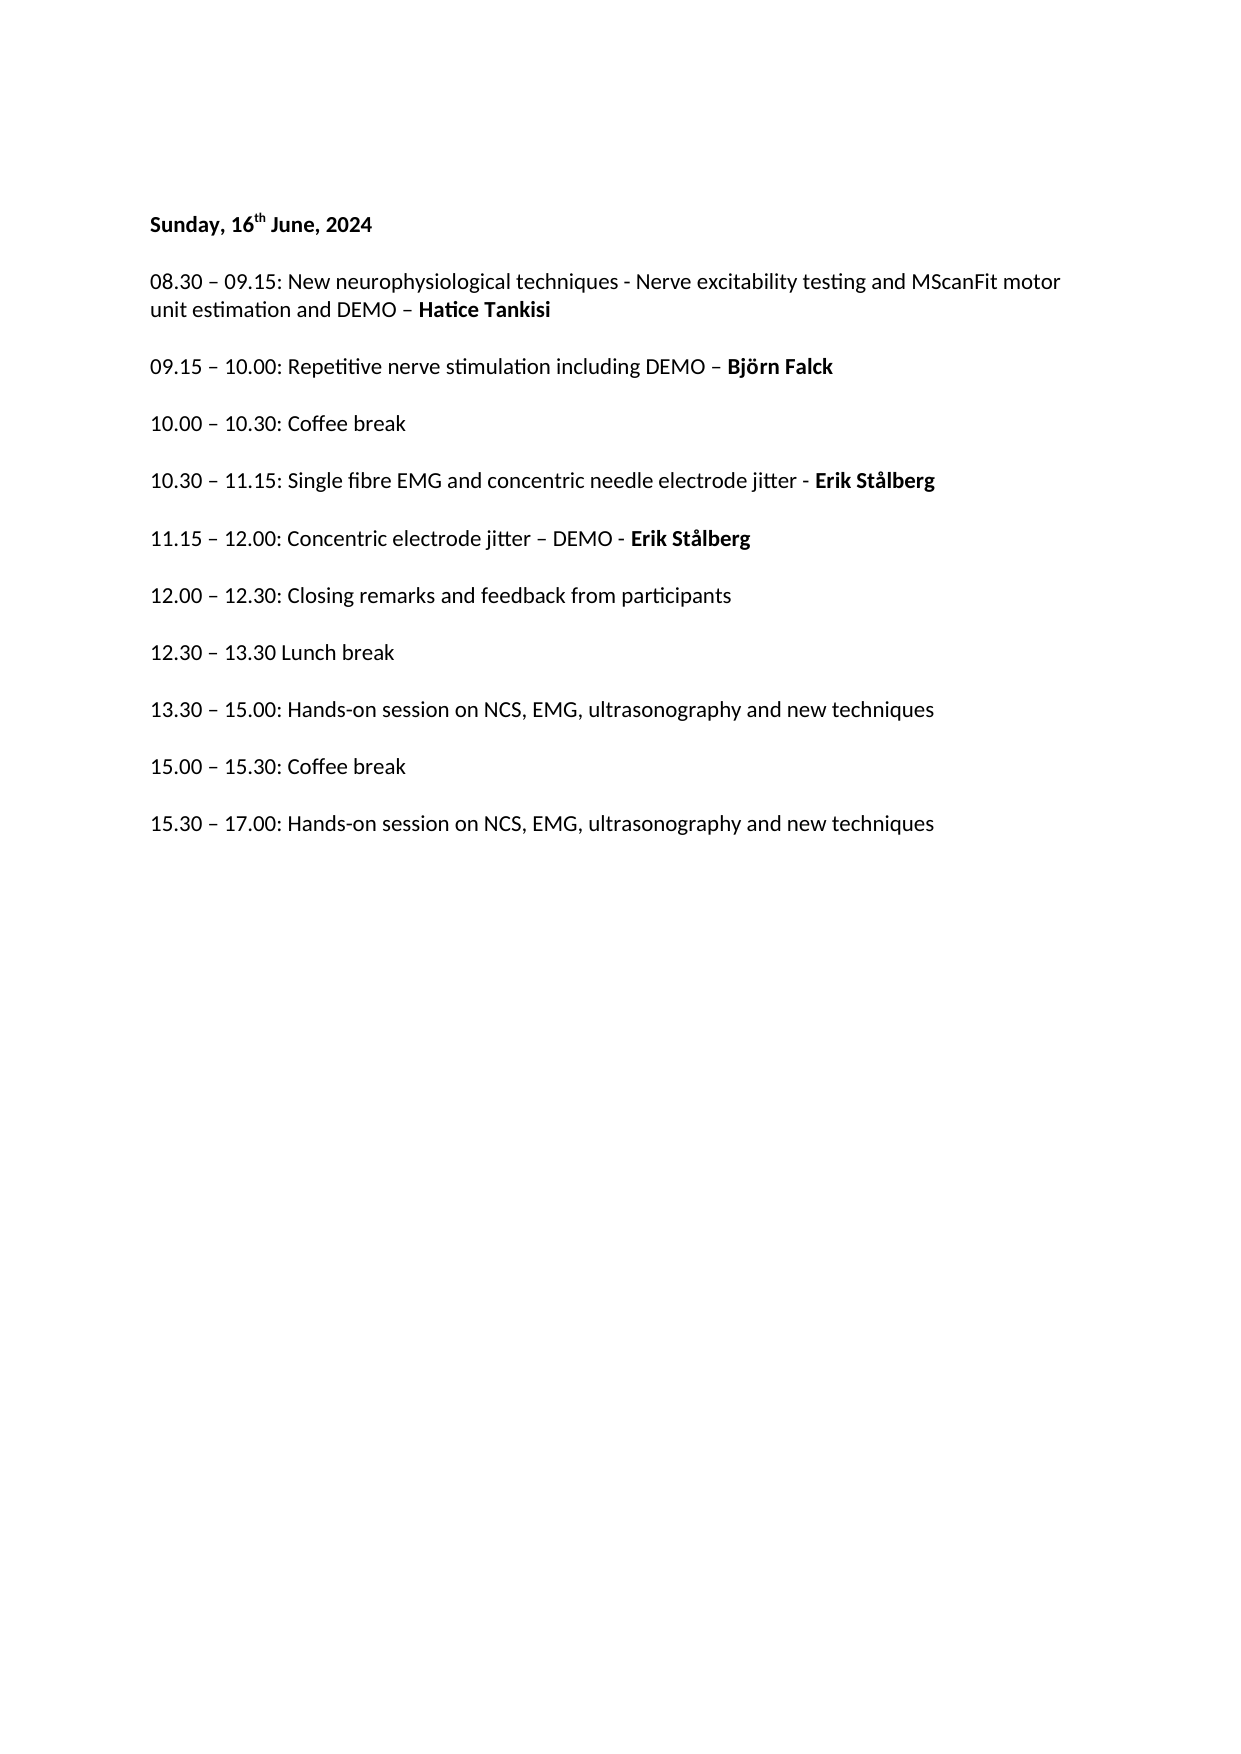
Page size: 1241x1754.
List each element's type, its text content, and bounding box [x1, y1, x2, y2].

text 08.30 – 09.15: New neurophysiological techniques - Nerve excitability testing and MScanFit motor unit estimation and DEMO – Hatice Tankisi [150, 267, 1090, 323]
text Sunday, 16th June, 2024 [150, 210, 1090, 238]
text 10.30 – 11.15: Single fibre EMG and concentric needle electrode jitter - Erik Stålberg [150, 466, 1090, 494]
text 10.00 – 10.30: Coffee break [150, 409, 1090, 437]
text 15.30 – 17.00: Hands-on session on NCS, EMG, ultrasonography and new techniques [150, 809, 1090, 838]
text 15.00 – 15.30: Coffee break [150, 752, 1090, 780]
text 09.15 – 10.00: Repetitive nerve stimulation including DEMO – Björn Falck [150, 352, 1090, 380]
text 12.30 – 13.30 Lunch break [150, 638, 1090, 666]
text 11.15 – 12.00: Concentric electrode jitter – DEMO - Erik Stålberg [150, 524, 1090, 552]
text 12.00 – 12.30: Closing remarks and feedback from participants [150, 581, 1090, 609]
text 13.30 – 15.00: Hands-on session on NCS, EMG, ultrasonography and new techniques [150, 695, 1090, 723]
